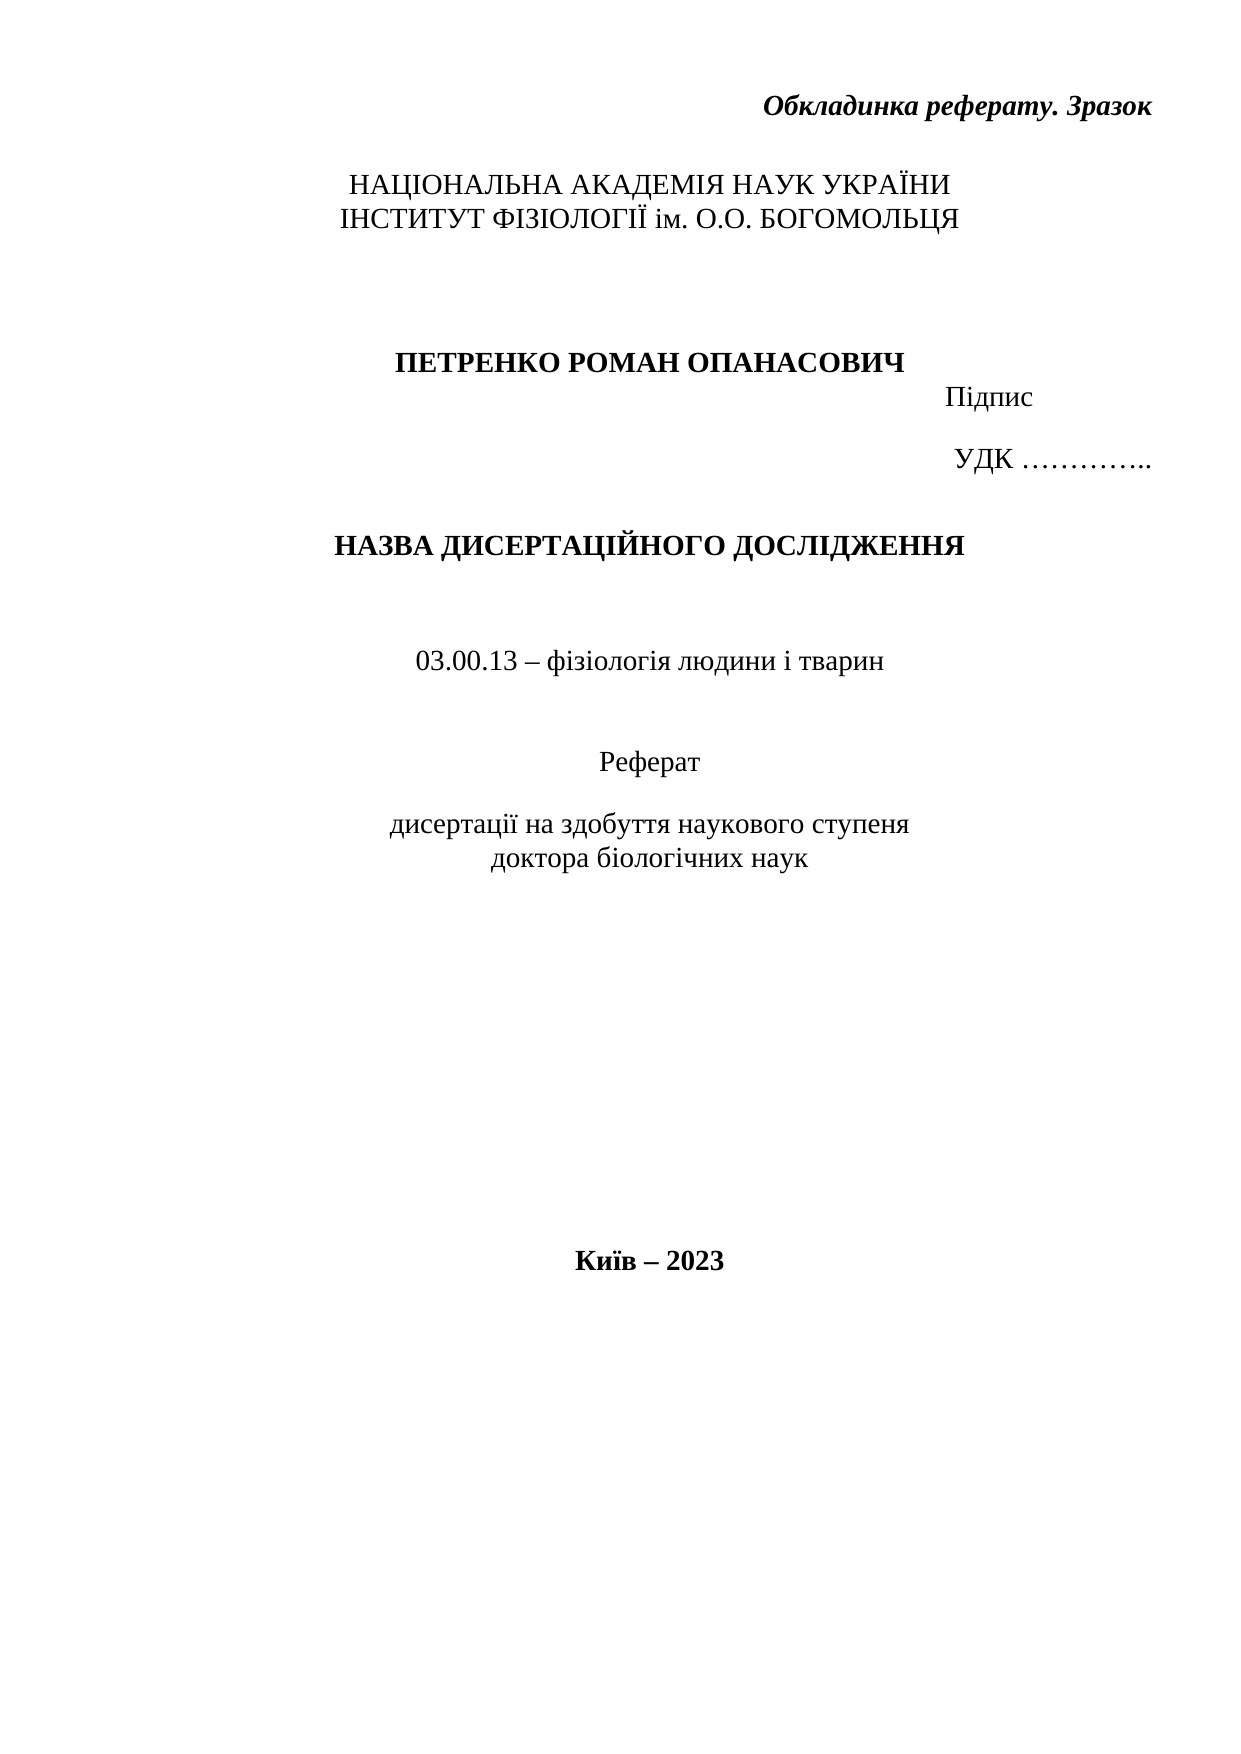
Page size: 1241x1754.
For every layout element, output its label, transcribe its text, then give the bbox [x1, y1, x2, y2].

text Підпис [148, 379, 1152, 412]
text НАЦІОНАЛЬНА АКАДЕМІЯ НАУК УКРАЇНИ [148, 167, 1152, 201]
text ІНСТИТУТ ФІЗІОЛОГІЇ ім. О.О. БОГОМОЛЬЦЯ [148, 201, 1152, 234]
text НАЗВА ДИСЕРТАЦІЙНОГО ДОСЛІДЖЕННЯ [148, 528, 1152, 562]
text ПЕТРЕНКО РОМАН OПАНАСОВИЧ [148, 345, 1152, 379]
text Київ – 2023 [148, 1243, 1152, 1276]
text УДК ………….. [148, 441, 1152, 474]
text доктора біологічних наук [148, 840, 1152, 873]
text Обкладинка реферату. Зразок [148, 88, 1152, 122]
text дисертації на здобуття наукового ступеня [148, 806, 1152, 840]
text 03.00.13 – фiзiологiя людини і тварин [148, 643, 1152, 677]
text Реферат [148, 744, 1152, 778]
